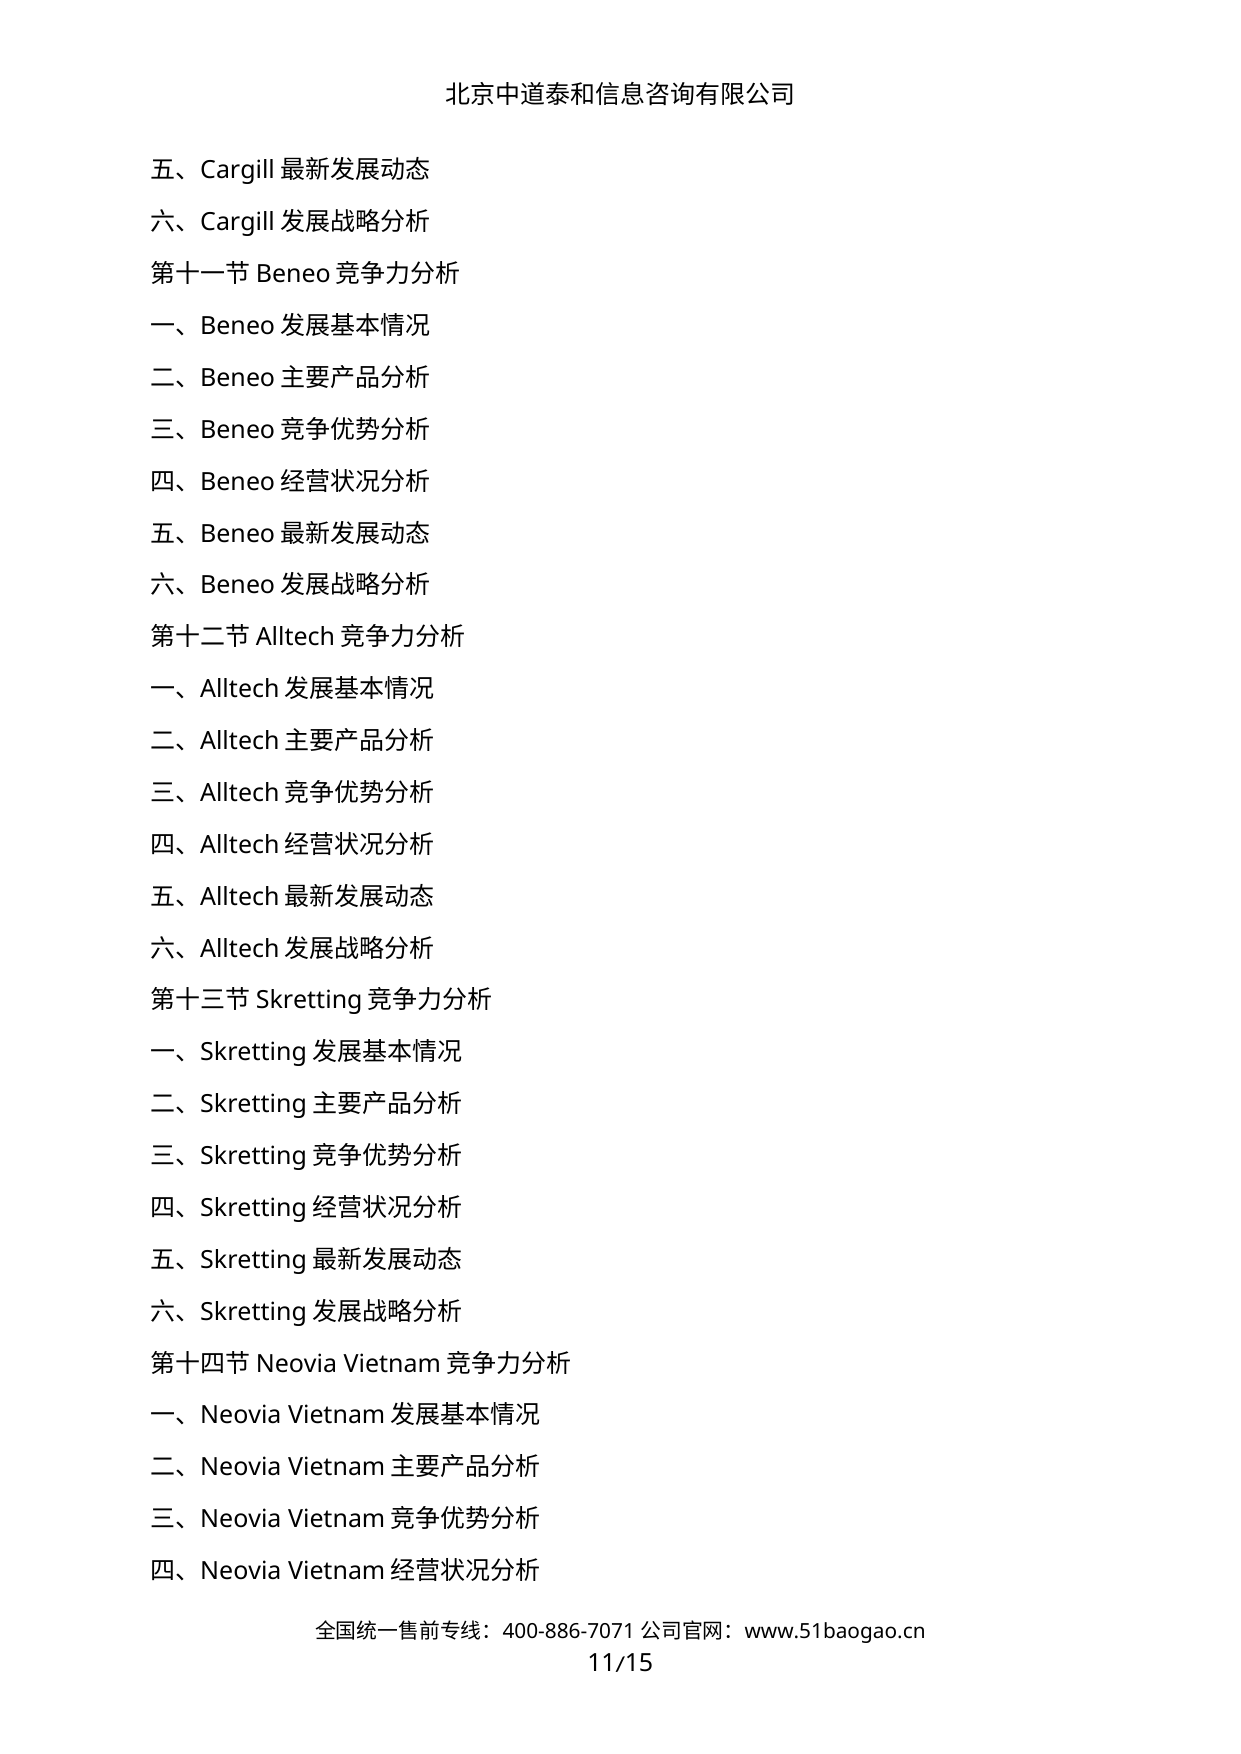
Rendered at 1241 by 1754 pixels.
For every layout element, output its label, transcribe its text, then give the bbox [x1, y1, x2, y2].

text 一、Neovia Vietnam发展基本情况 [150, 1395, 1090, 1431]
text 一、Alltech发展基本情况 [150, 669, 1090, 705]
text 六、Beneo发展战略分析 [150, 565, 1090, 601]
text 四、Alltech经营状况分析 [150, 824, 1090, 861]
text 三、Neovia Vietnam竞争优势分析 [150, 1499, 1090, 1535]
text 第十二节 Alltech竞争力分析 [150, 617, 1090, 653]
text 第十四节 Neovia Vietnam竞争力分析 [150, 1343, 1090, 1379]
text 五、Skretting最新发展动态 [150, 1239, 1090, 1276]
text 二、Neovia Vietnam主要产品分析 [150, 1447, 1090, 1483]
text 五、Cargill最新发展动态 [150, 150, 1090, 186]
text 二、Skretting主要产品分析 [150, 1084, 1090, 1120]
text 二、Beneo主要产品分析 [150, 357, 1090, 394]
text 四、Beneo经营状况分析 [150, 461, 1090, 497]
text 二、Alltech主要产品分析 [150, 721, 1090, 757]
text 六、Alltech发展战略分析 [150, 928, 1090, 964]
text 三、Beneo竞争优势分析 [150, 409, 1090, 446]
text 三、Skretting竞争优势分析 [150, 1136, 1090, 1172]
text 四、Neovia Vietnam经营状况分析 [150, 1551, 1090, 1587]
text 第十三节 Skretting竞争力分析 [150, 980, 1090, 1016]
text 第十一节 Beneo竞争力分析 [150, 254, 1090, 290]
text 五、Beneo最新发展动态 [150, 513, 1090, 549]
text 五、Alltech最新发展动态 [150, 876, 1090, 912]
text 三、Alltech竞争优势分析 [150, 772, 1090, 809]
text 一、Beneo发展基本情况 [150, 306, 1090, 342]
text 六、Skretting发展战略分析 [150, 1291, 1090, 1327]
text 六、Cargill发展战略分析 [150, 202, 1090, 238]
text 一、Skretting发展基本情况 [150, 1032, 1090, 1068]
text 四、Skretting经营状况分析 [150, 1187, 1090, 1224]
